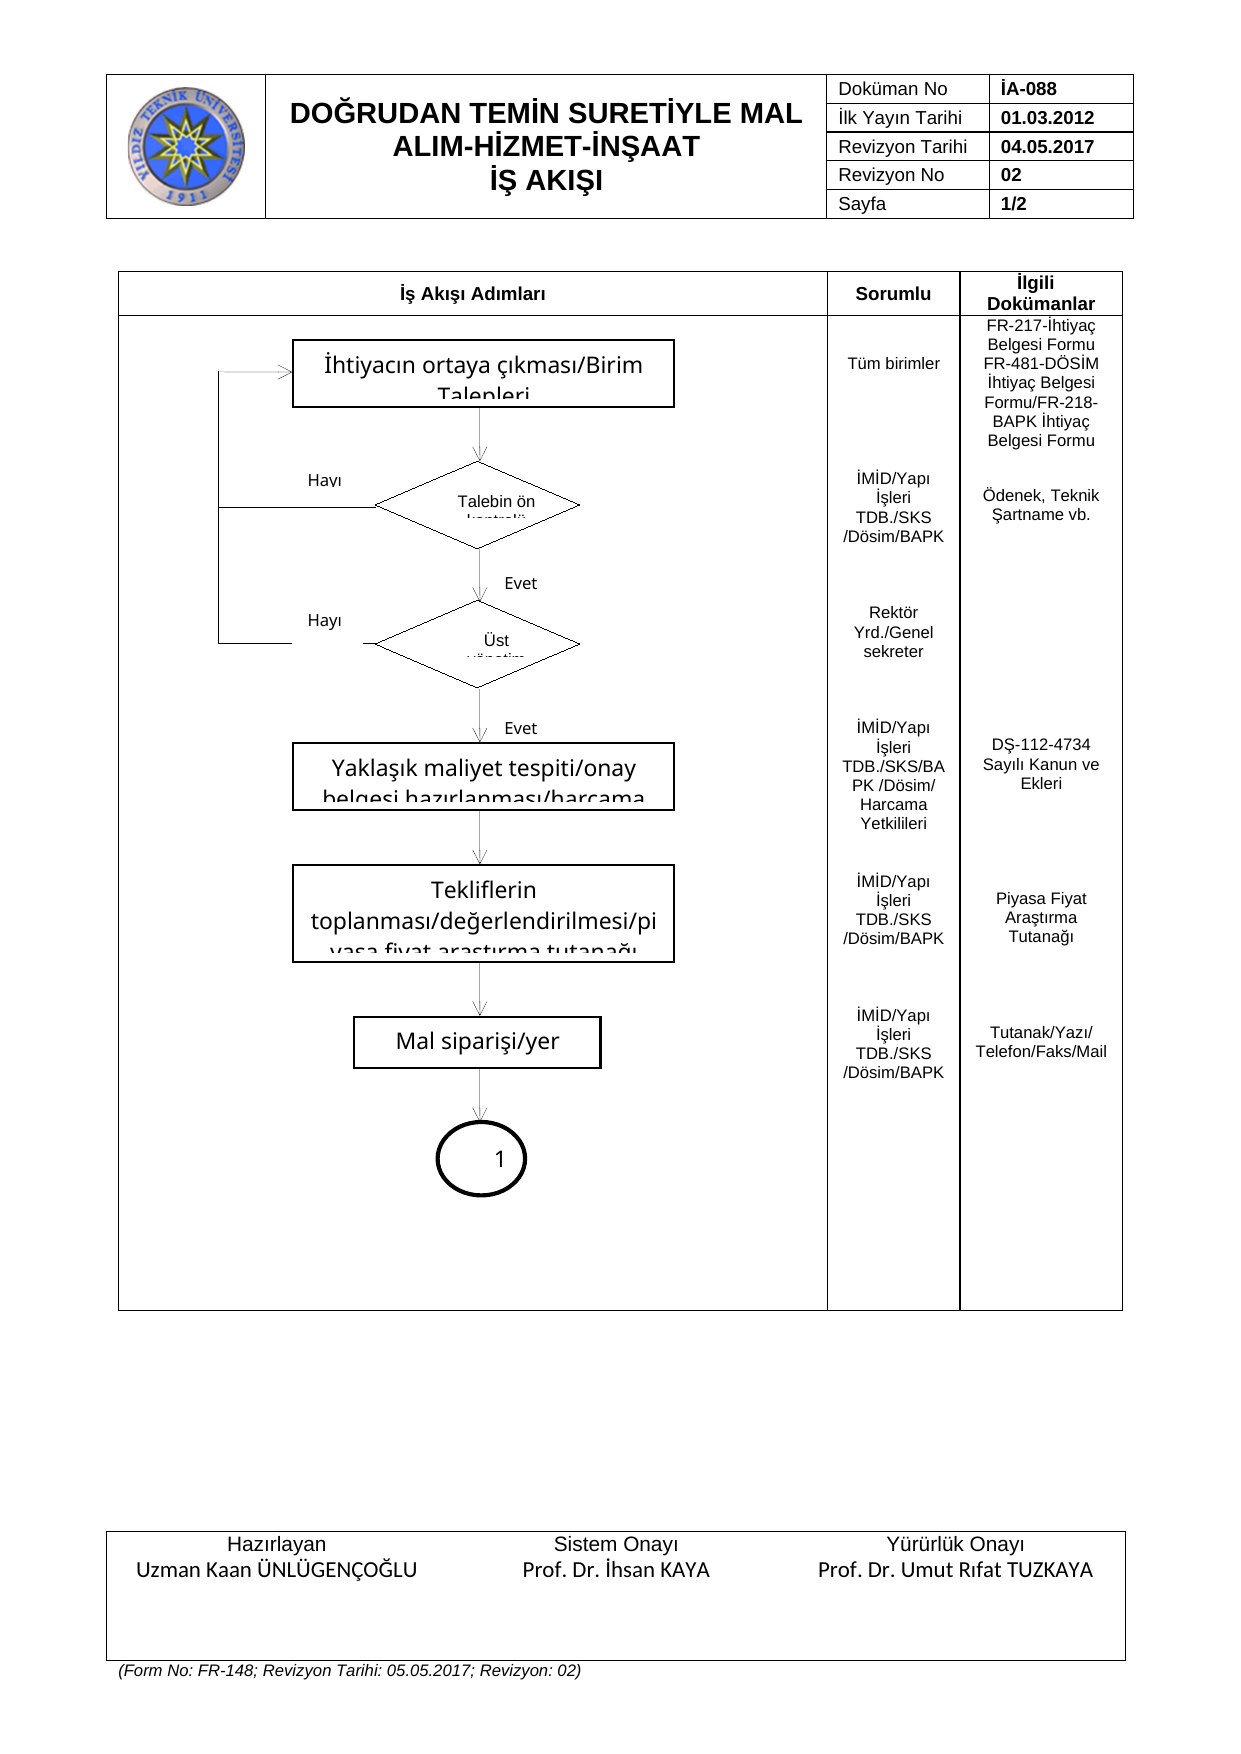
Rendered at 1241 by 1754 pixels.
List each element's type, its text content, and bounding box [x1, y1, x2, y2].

table_cell Tüm birimler İMİD/Yapı İşleri TDB./SKS /Dösim/BAPK Rektör Yrd./Genel sekreter İMİD/Yapı İşleri TDB./SKS/BAPK /Dösim/ Harcama Yetkilileri İMİD/Yapı İşleri TDB./SKS /Dösim/BAPK İMİD/Yapı İşleri TDB./SKS /Dösim/BAPK [828, 316, 959, 1310]
table_header İş Akışı Adımları [119, 272, 827, 315]
table_header Sorumlu [828, 272, 959, 315]
table_cell [119, 316, 827, 1310]
table_header İlgili Dokümanlar [961, 272, 1122, 315]
picture [127, 87, 245, 206]
table_cell FR-217-İhtiyaç Belgesi Formu FR-481-DÖSİM İhtiyaç Belgesi Formu/FR-218-BAPK İhtiyaç Belgesi Formu Ödenek, Teknik Şartname vb. DŞ-112-4734 Sayılı Kanun ve Ekleri Piyasa Fiyat Araştırma Tutanağı Tutanak/Yazı/ Telefon/Faks/Mail [961, 316, 1122, 1310]
